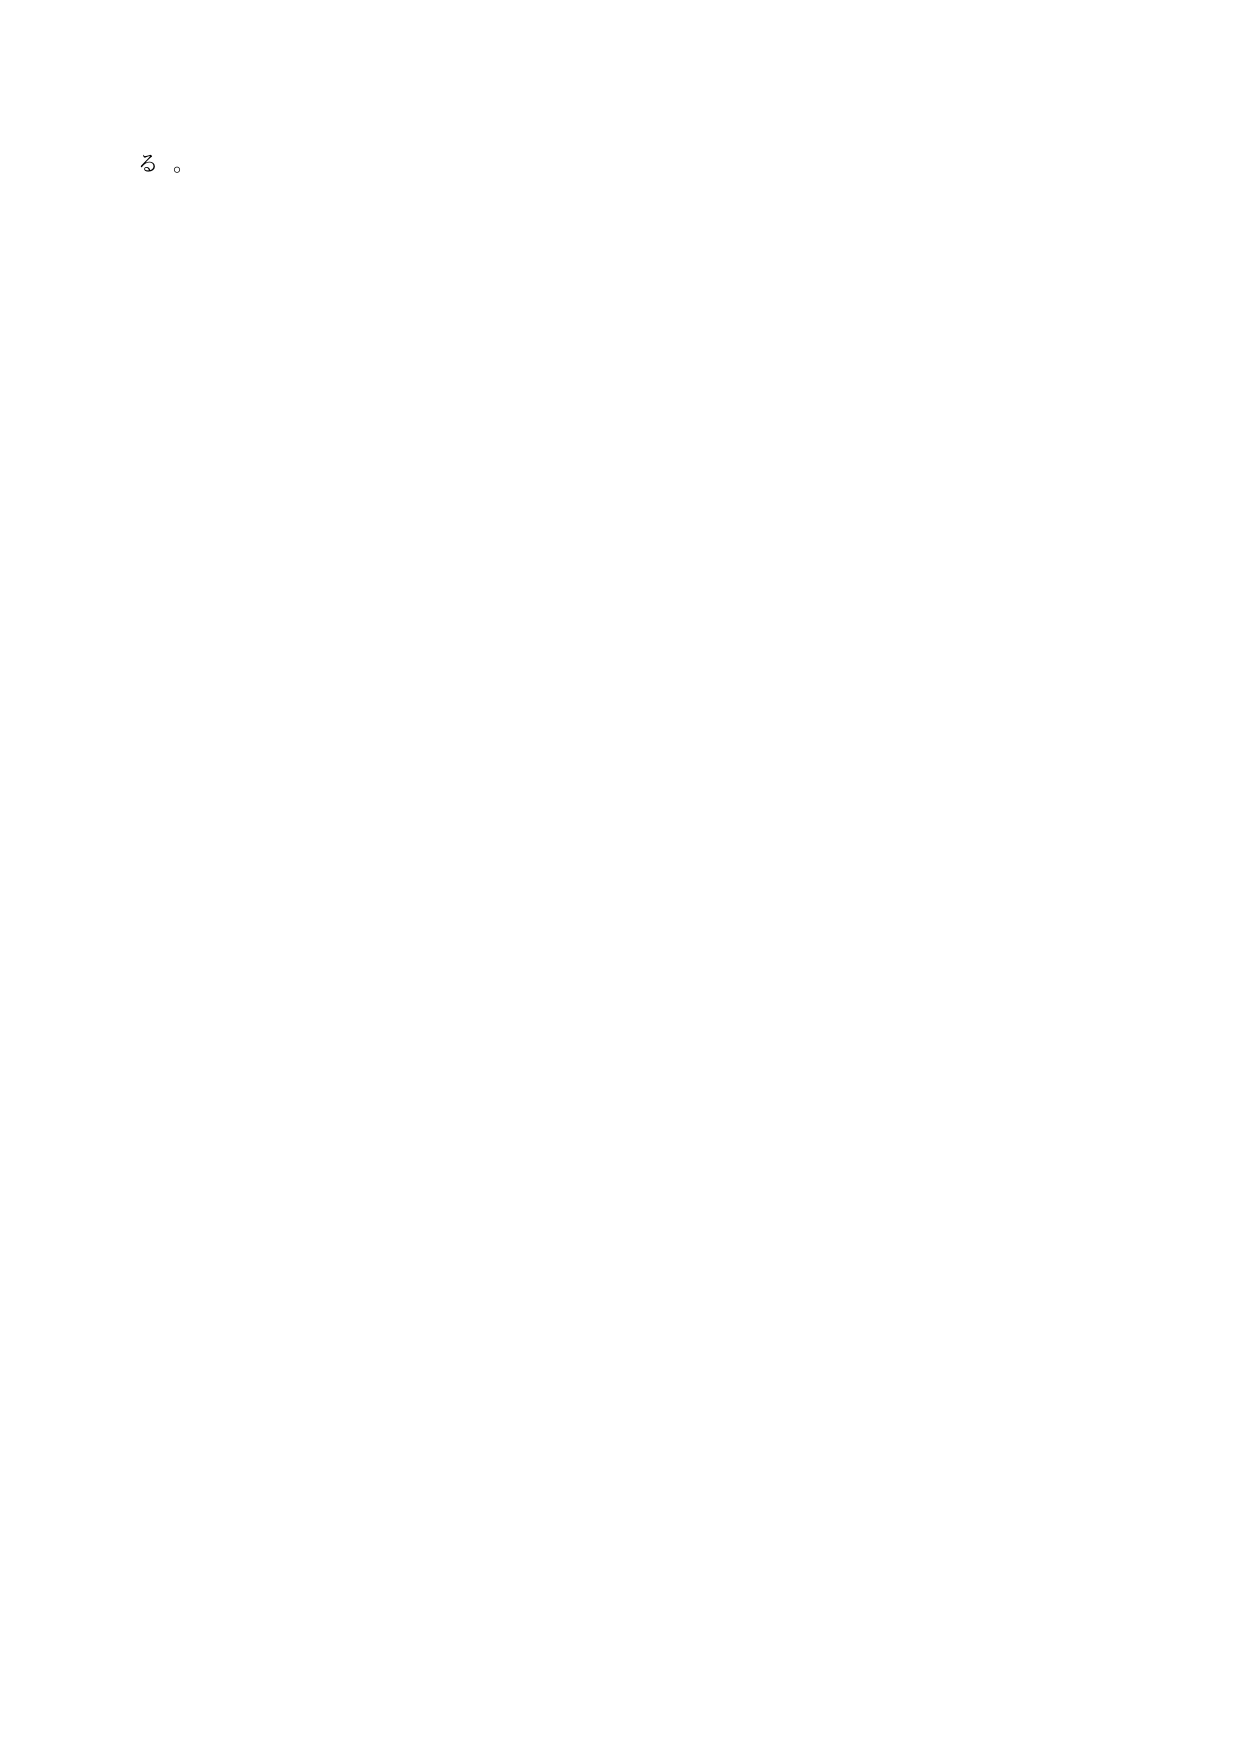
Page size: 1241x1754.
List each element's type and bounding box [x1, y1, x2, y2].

text [137, 132, 1103, 192]
